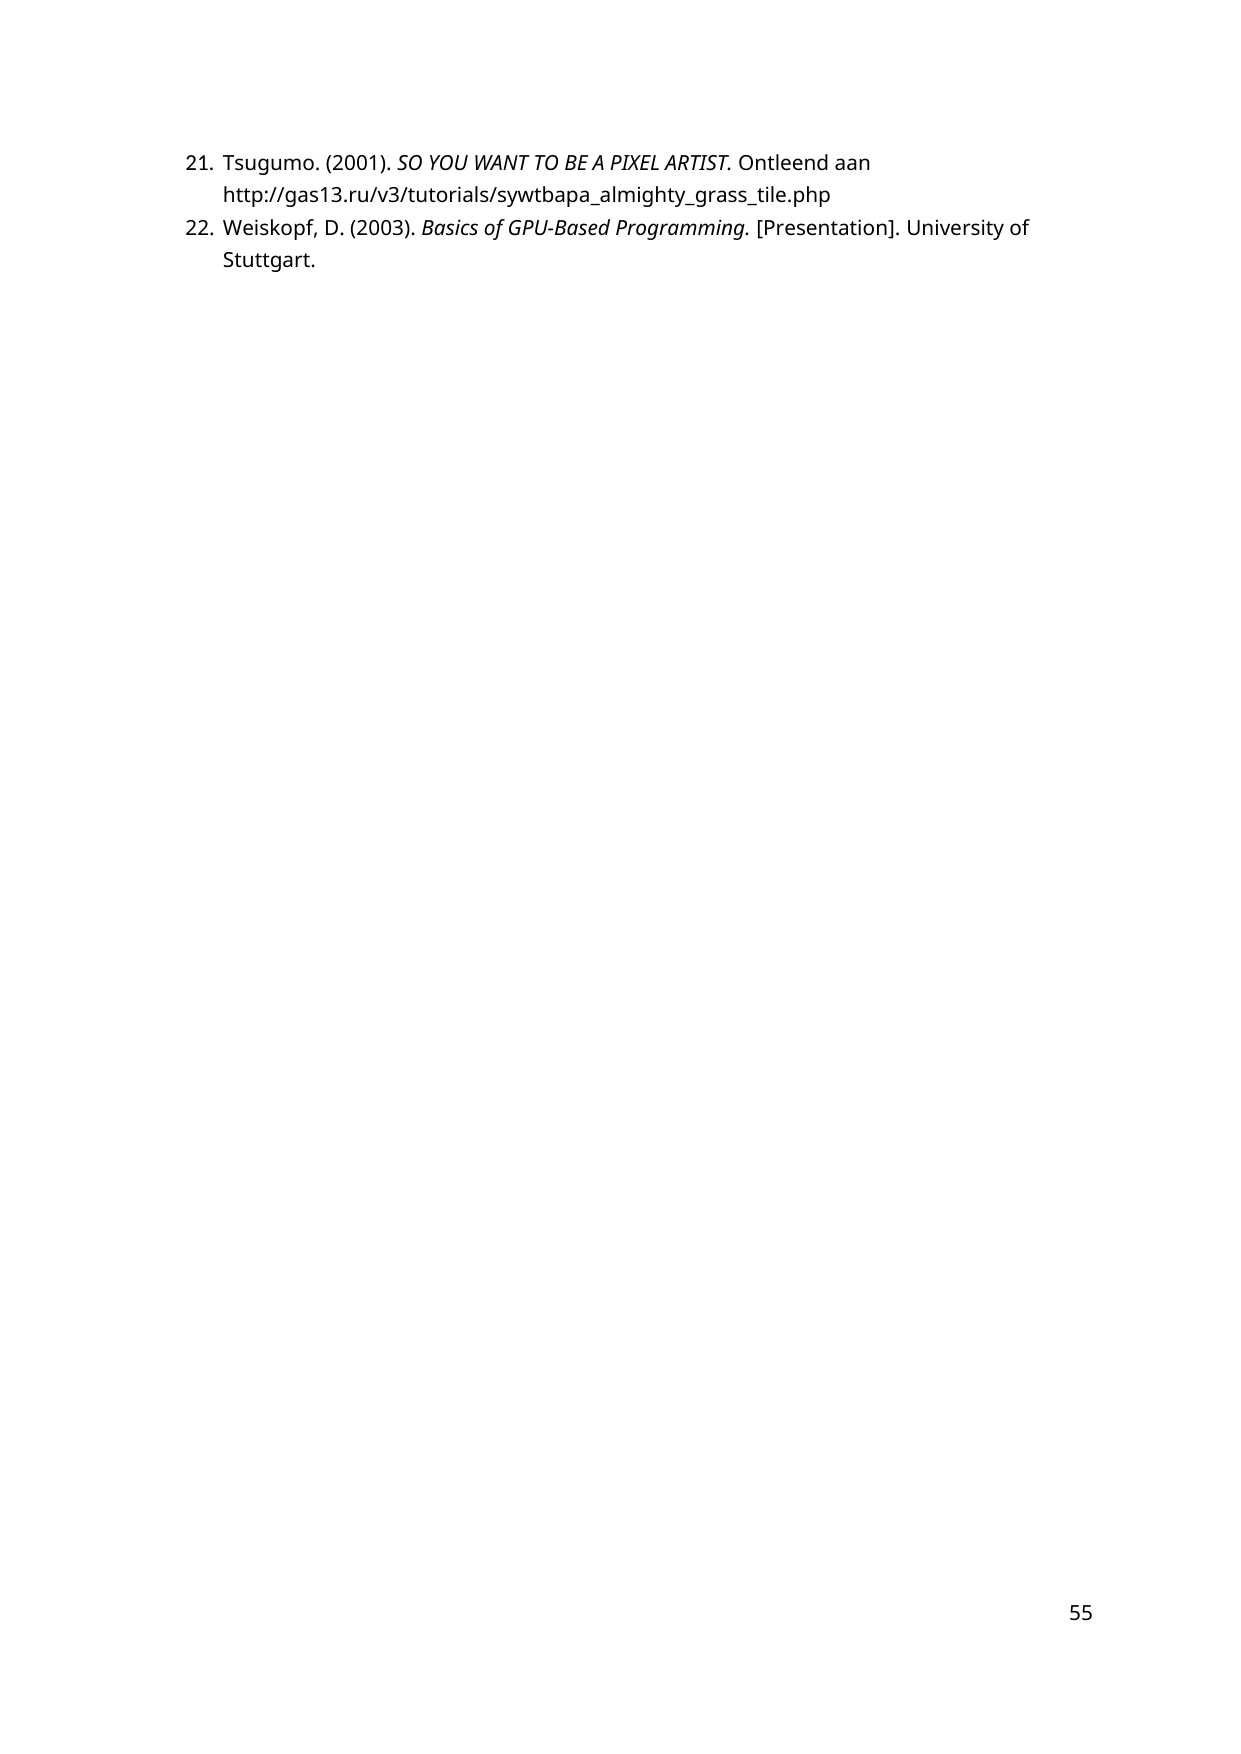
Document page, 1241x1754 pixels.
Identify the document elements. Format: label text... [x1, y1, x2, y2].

list Tsugumo. (2001). SO YOU WANT TO BE A PIXEL ARTIST. Ontleend aan http://gas13.ru/v3/tutorials/sywtbapa_almighty_grass_tile.php [185, 148, 1093, 209]
list Weiskopf, D. (2003). Basics of GPU-Based Programming. [Presentation]. University of Stuttgart. [185, 213, 1093, 274]
